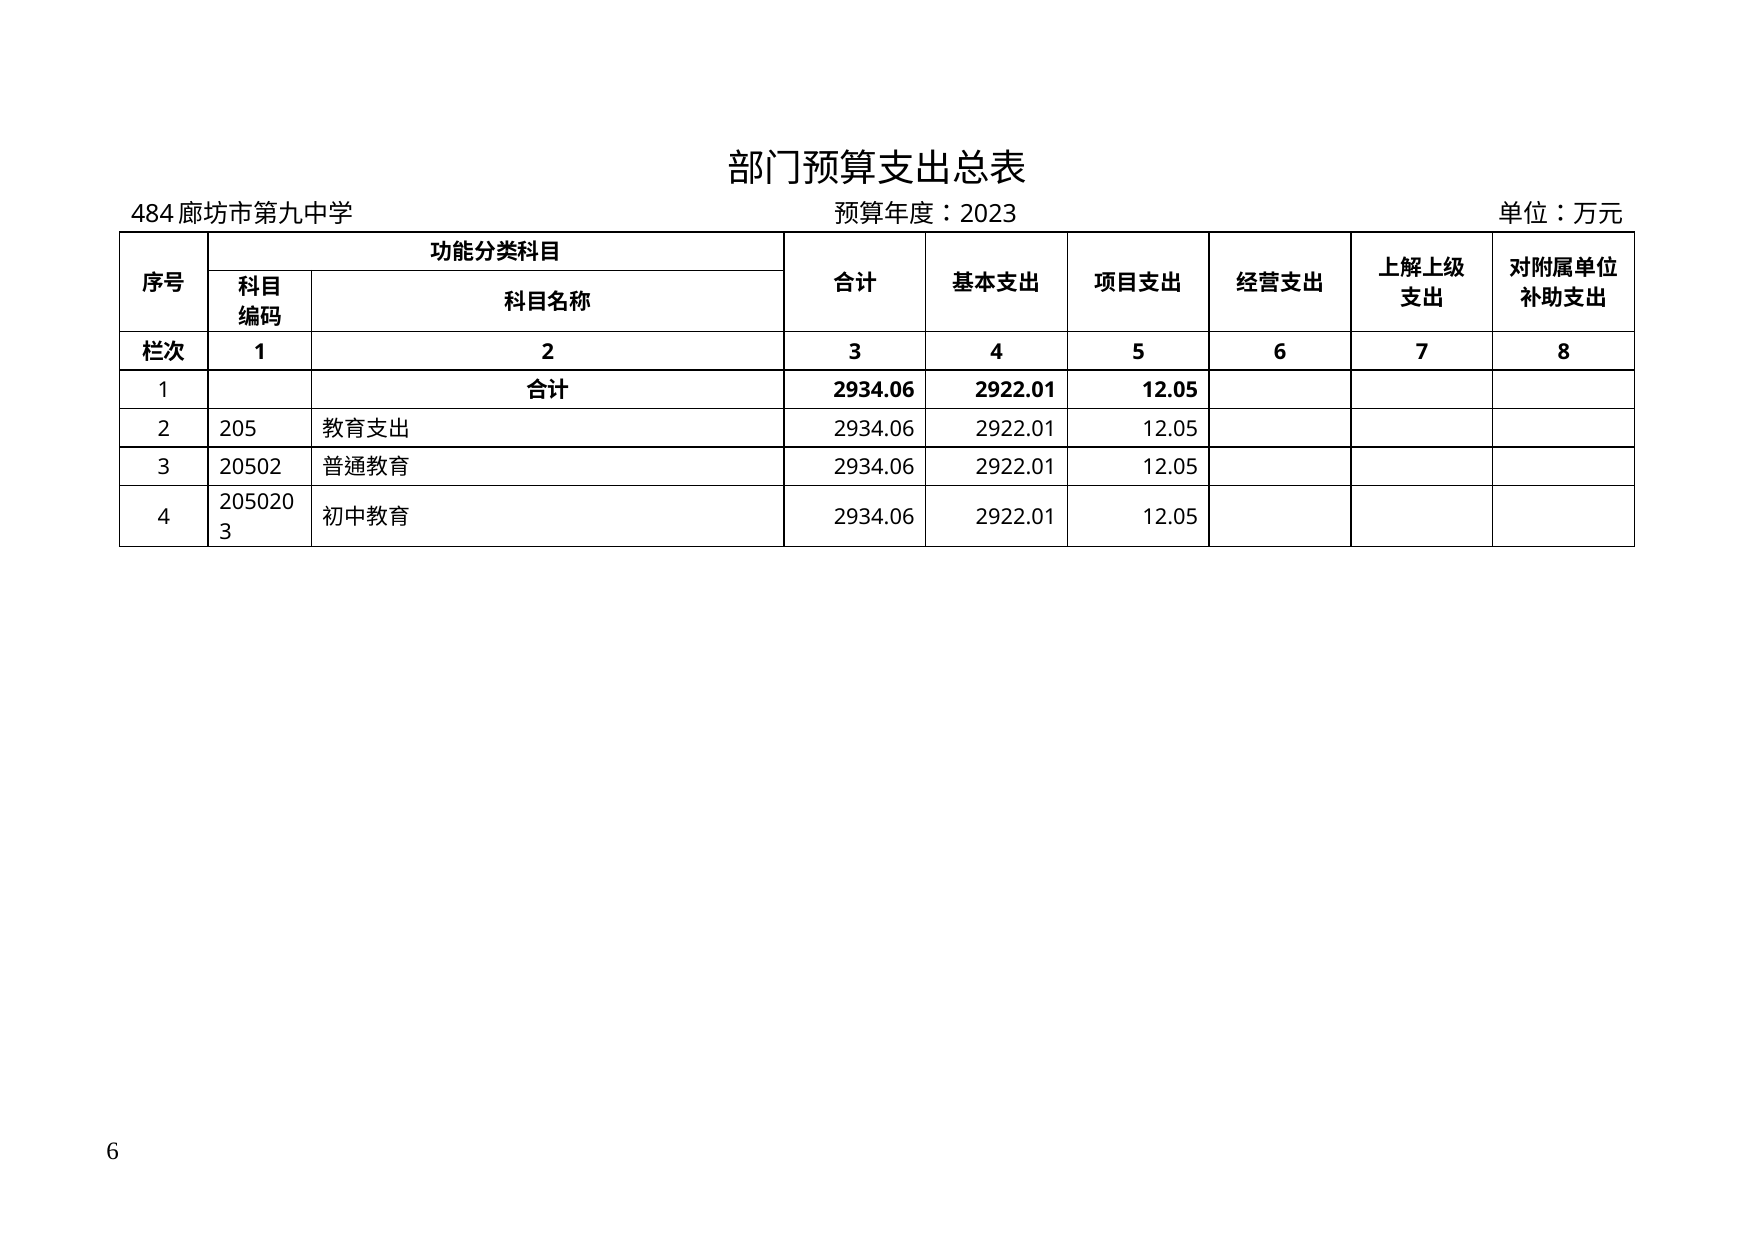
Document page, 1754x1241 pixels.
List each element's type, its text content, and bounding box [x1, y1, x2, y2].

table_cell 初中教育 [312, 486, 783, 546]
table_cell 2934.06 [785, 486, 925, 546]
table_header 单位：万元 [1068, 195, 1634, 231]
table_cell 经营支出 [1210, 233, 1350, 331]
table_cell 5 [1068, 332, 1208, 369]
table_cell 12.05 [1068, 371, 1208, 408]
table_cell 基本支出 [926, 233, 1067, 331]
table_cell 教育支出 [312, 409, 783, 446]
table_cell 4 [926, 332, 1067, 369]
table_cell 20502 [209, 448, 311, 484]
table_cell 205 [209, 409, 311, 446]
table_cell 4 [120, 486, 207, 546]
table_header 预算年度：2023 [785, 195, 1067, 231]
table_cell [1493, 371, 1634, 408]
table_cell 功能分类科目 [209, 233, 783, 270]
table_cell 2 [312, 332, 783, 369]
table_cell 12.05 [1068, 486, 1208, 546]
table_cell [1352, 448, 1492, 484]
table_cell [1210, 486, 1350, 546]
table_cell 项目支出 [1068, 233, 1208, 331]
table_cell 1 [120, 371, 207, 408]
table_cell 合计 [312, 371, 783, 408]
table_cell [1210, 371, 1350, 408]
table_cell 12.05 [1068, 409, 1208, 446]
table_cell 2922.01 [926, 409, 1067, 446]
table_cell 2934.06 [785, 371, 925, 408]
table_cell 6 [1210, 332, 1350, 369]
table_cell [1352, 409, 1492, 446]
table_cell 2922.01 [926, 448, 1067, 484]
table_cell 普通教育 [312, 448, 783, 484]
table_cell [1352, 371, 1492, 408]
table_cell 12.05 [1068, 448, 1208, 484]
table_cell 2934.06 [785, 448, 925, 484]
table_cell 8 [1493, 332, 1634, 369]
table_cell [1210, 409, 1350, 446]
table_cell 上解上级 支出 [1352, 233, 1492, 331]
table_cell 2922.01 [926, 486, 1067, 546]
text 部门预算支出总表 [106, 142, 1648, 193]
table_cell 序号 [120, 233, 207, 331]
table_cell [1493, 409, 1634, 446]
table_cell 2 [120, 409, 207, 446]
table_cell [1210, 448, 1350, 484]
table_cell 科目名称 [312, 271, 783, 331]
table_cell [1493, 486, 1634, 546]
table_cell 7 [1352, 332, 1492, 369]
table_cell [209, 371, 311, 408]
table_header 484廊坊市第九中学 [120, 195, 783, 231]
table_cell 栏次 [120, 332, 207, 369]
table_cell 3 [785, 332, 925, 369]
table_cell [1352, 486, 1492, 546]
table_cell 对附属单位补助支出 [1493, 233, 1634, 331]
table_cell [1493, 448, 1634, 484]
table_cell 科目 编码 [209, 271, 311, 331]
table_cell 3 [120, 448, 207, 484]
table_cell 合计 [785, 233, 925, 331]
table_cell 2934.06 [785, 409, 925, 446]
table_cell 2050203 [209, 486, 311, 546]
table_cell 2922.01 [926, 371, 1067, 408]
table_cell 1 [209, 332, 311, 369]
